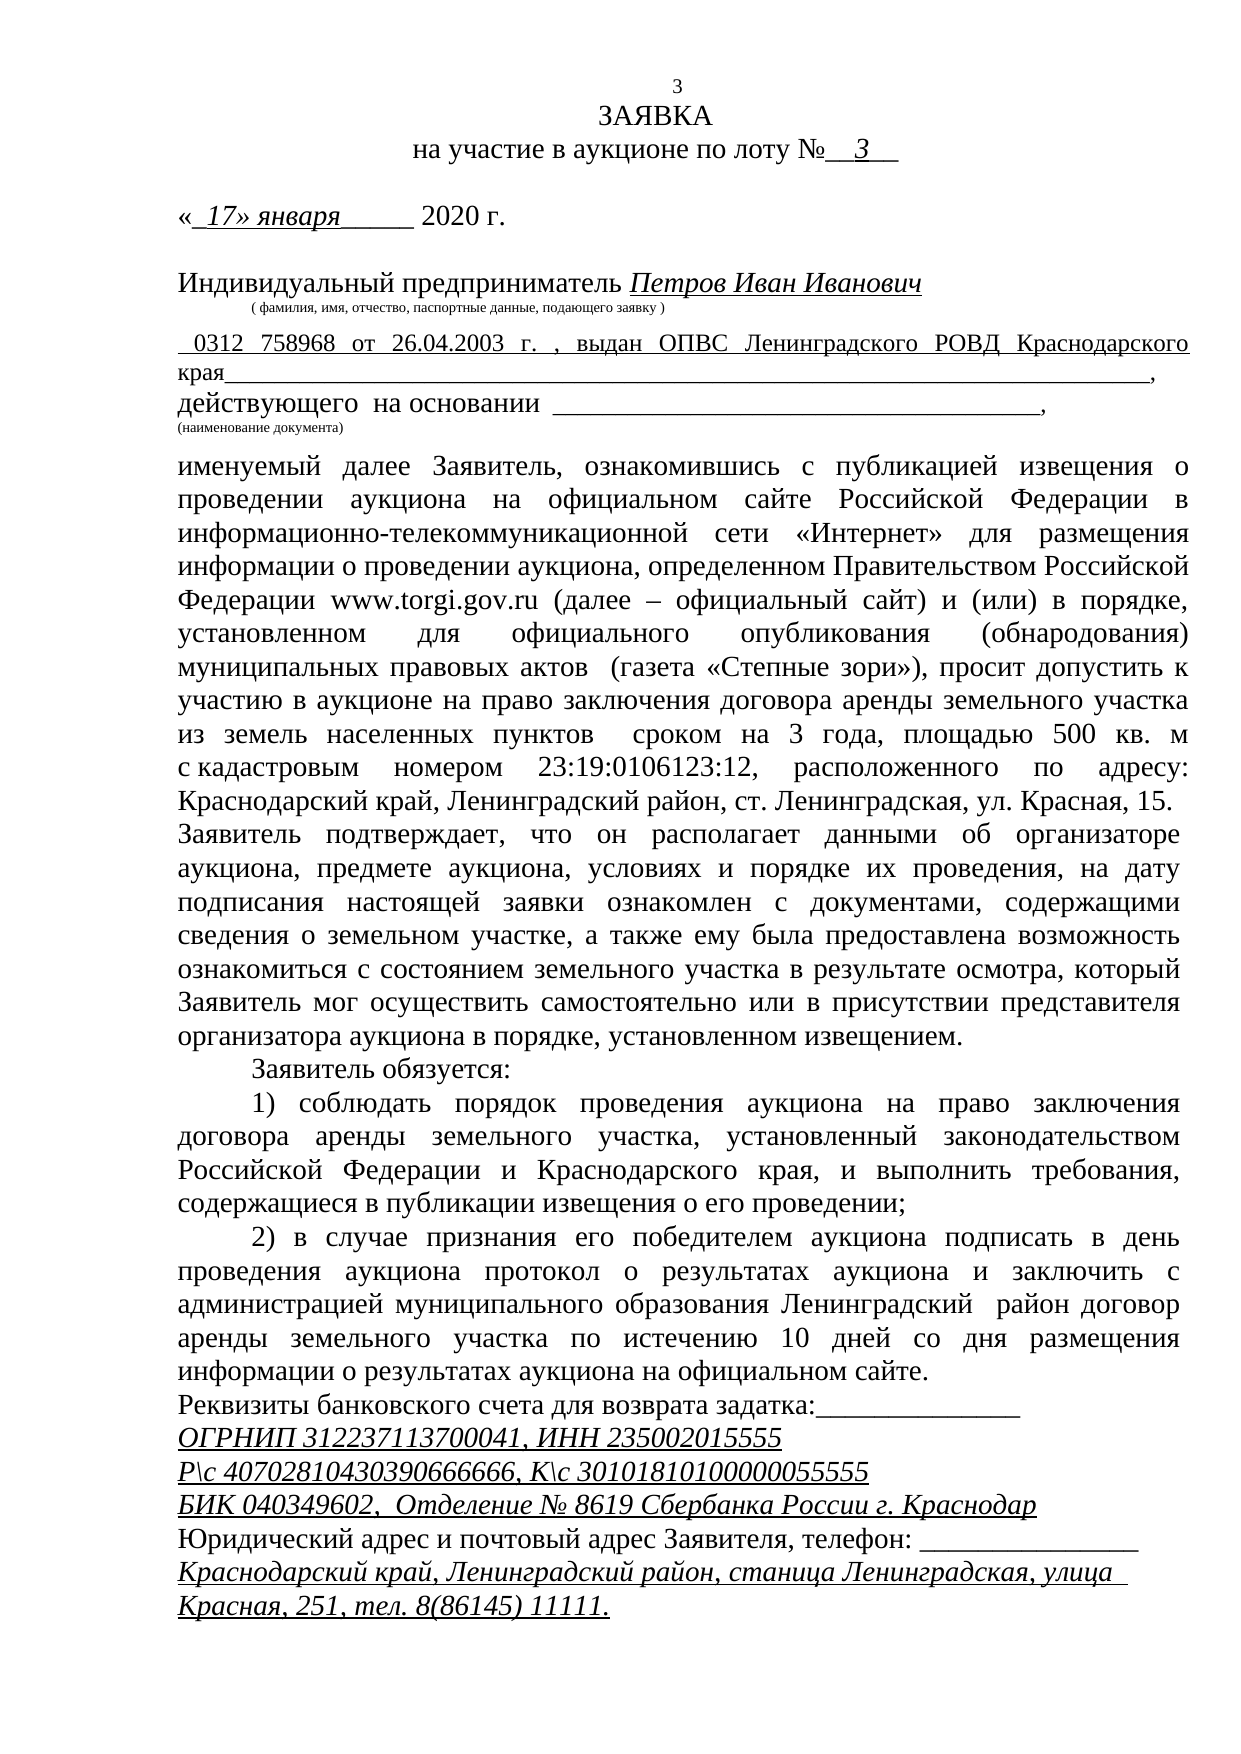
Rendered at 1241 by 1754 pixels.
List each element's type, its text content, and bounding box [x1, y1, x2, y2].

text на участие в аукционе по лоту №__3__ [177, 131, 1133, 165]
text ЗАЯВКА [177, 98, 1133, 131]
text 1) соблюдать порядок проведения аукциона на право заключения договора аренды земельного участка, установленный законодательством Российской Федерации и Краснодарского края, и выполнить требования, содержащиеся в публикации извещения о его проведении; [177, 1085, 1181, 1219]
text «_17» января_____ 2020 г. [177, 198, 1181, 232]
text 0312 758968 от 26.04.2003 г. , выдан ОПВС Ленинградского РОВД Краснодарского края__________________________________________________________________________, [177, 328, 1189, 353]
text Индивидуальный предприниматель Петров Иван Иванович [177, 266, 1189, 299]
text Заявитель подтверждает, что он располагает данными об организаторе аукциона, предмете аукциона, условиях и порядке их проведения, на дату подписания настоящей заявки ознакомлен с документами, содержащими сведения о земельном участке, а также ему была предоставлена возможность ознакомиться с состоянием земельного участка в результате осмотра, который Заявитель мог осуществить самостоятельно или в присутствии представителя организатора аукциона в порядке, установленном извещением. [177, 817, 1181, 1051]
text Реквизиты банковского счета для возврата задатка:______________ [177, 1387, 1181, 1420]
text действующего на основании _______________________________________, [177, 385, 1190, 419]
text 2) в случае признания его победителем аукциона подписать в день проведения аукциона протокол о результатах аукциона и заключить с администрацией муниципального образования Ленинградский район договор аренды земельного участка по истечению 10 дней со дня размещения информации о результатах аукциона на официальном сайте. [177, 1219, 1181, 1387]
text Юридический адрес и почтовый адрес Заявителя, телефон: _______________ [177, 1521, 1181, 1554]
text 0312 758968 от 26.04.2003 г. , выдан ОПВС Ленинградского РОВД Краснодарского края__________________________________________________________________________, [177, 354, 1189, 385]
text (наименование документа) [177, 419, 1190, 448]
text БИК 040349602, Отделение № 8619 Сбербанка России г. Краснодар [177, 1487, 1181, 1521]
text ( фамилия, имя, отчество, паспортные данные, подающего заявку ) [177, 299, 1189, 328]
text Р\с 40702810430390666666, К\с 30101810100000055555 [177, 1454, 1181, 1487]
text Заявитель обязуется: [177, 1051, 1181, 1085]
text Краснодарский край, Ленинградский район, станица Ленинградская, улица Красная, 251, тел. 8(86145) 11111. [177, 1554, 1181, 1622]
text именуемый далее Заявитель, ознакомившись с публикацией извещения о проведении аукциона на официальном сайте Российской Федерации в информационно-телекоммуникационной сети «Интернет» для размещения информации о проведении аукциона, определенном Правительством Российской Федерации www.torgi.gov.ru (далее – официальный сайт) и (или) в порядке, установленном для официального опубликования (обнародования) муниципальных правовых актов (газета «Степные зори»), просит допустить к участию в аукционе на право заключения договора аренды земельного участка из земель населенных пунктов сроком на 3 года, площадью 500 кв. м с кадастровым номером 23:19:0106123:12, расположенного по адресу: Краснодарский край, Ленинградский район, ст. Ленинградская, ул. Красная, 15. [177, 448, 1190, 817]
text ОГРНИП 312237113700041, ИНН 235002015555 [177, 1420, 1181, 1454]
